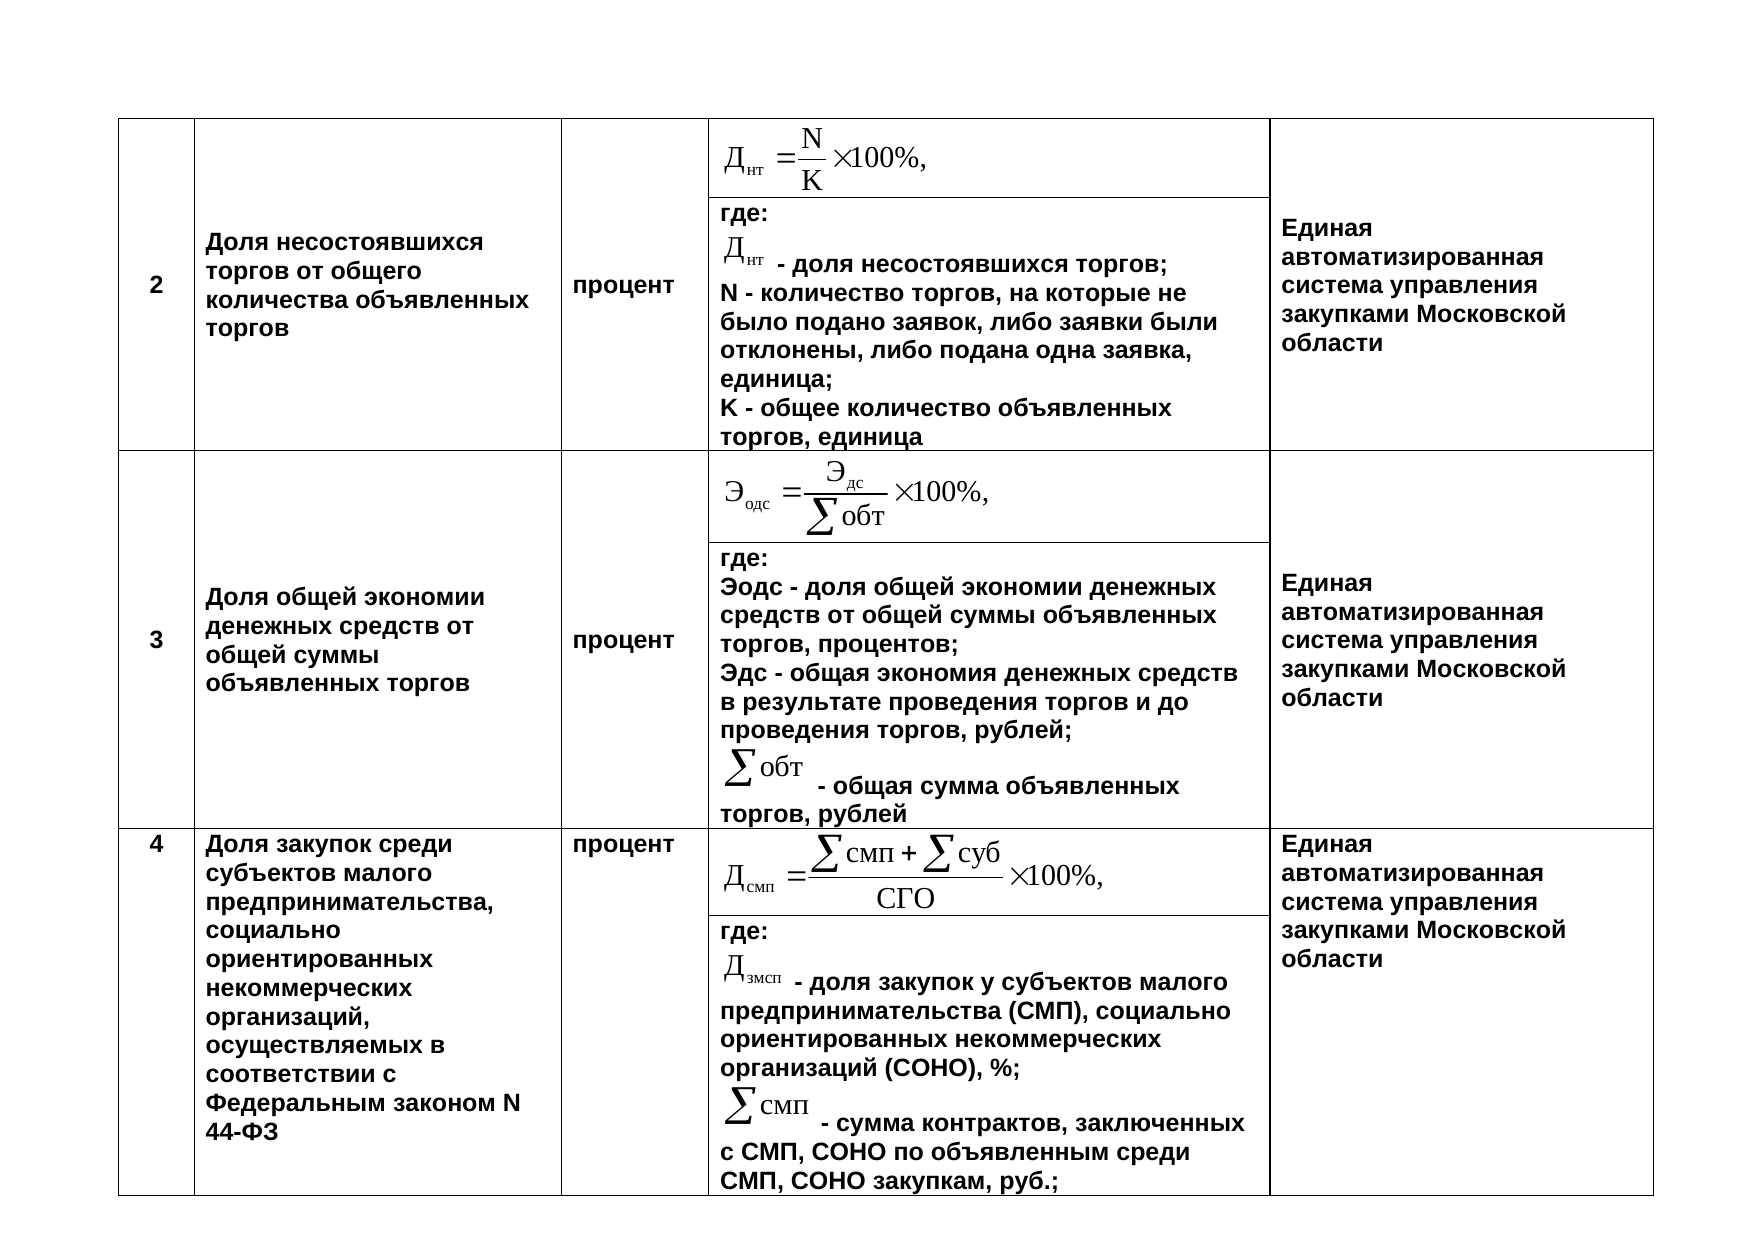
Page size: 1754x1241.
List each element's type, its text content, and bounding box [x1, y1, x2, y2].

table_cell где: - доля несостоявшихся торгов; N - количество торгов, на которые не было подано заявок, либо заявки были отклонены, либо подана одна заявка, единица; K - общее количество объявленных торгов, единица [709, 198, 1269, 450]
table_cell процент [562, 451, 708, 828]
table_cell [709, 451, 1269, 542]
table_cell Доля закупок среди субъектов малого предпринимательства, социально ориентированных некоммерческих организаций, осуществляемых в соответствии с Федеральным законом N 44-ФЗ [195, 829, 561, 1195]
table_cell 3 [119, 451, 194, 828]
table_cell процент [562, 829, 708, 1195]
table_cell [709, 829, 1269, 915]
table_cell Единая автоматизированная система управления закупками Московской области [1271, 829, 1653, 1195]
table_cell Единая автоматизированная система управления закупками Московской области [1271, 451, 1653, 828]
table_cell Доля несостоявшихся торгов от общего количества объявленных торгов [195, 119, 561, 450]
table_cell [709, 119, 1269, 197]
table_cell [1271, 119, 1653, 450]
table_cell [709, 916, 1269, 1195]
table_cell Доля общей экономии денежных средств от общей суммы объявленных торгов [195, 451, 561, 828]
table_cell 2 [119, 119, 194, 450]
table_cell процент [562, 119, 708, 450]
table_cell где: Эодс - доля общей экономии денежных средств от общей суммы объявленных торгов, процентов; Эдс - общая экономия денежных средств в результате проведения торгов и до проведения торгов, рублей; - общая сумма объявленных торгов, рублей [709, 543, 1269, 828]
table_cell 4 [119, 829, 194, 1195]
